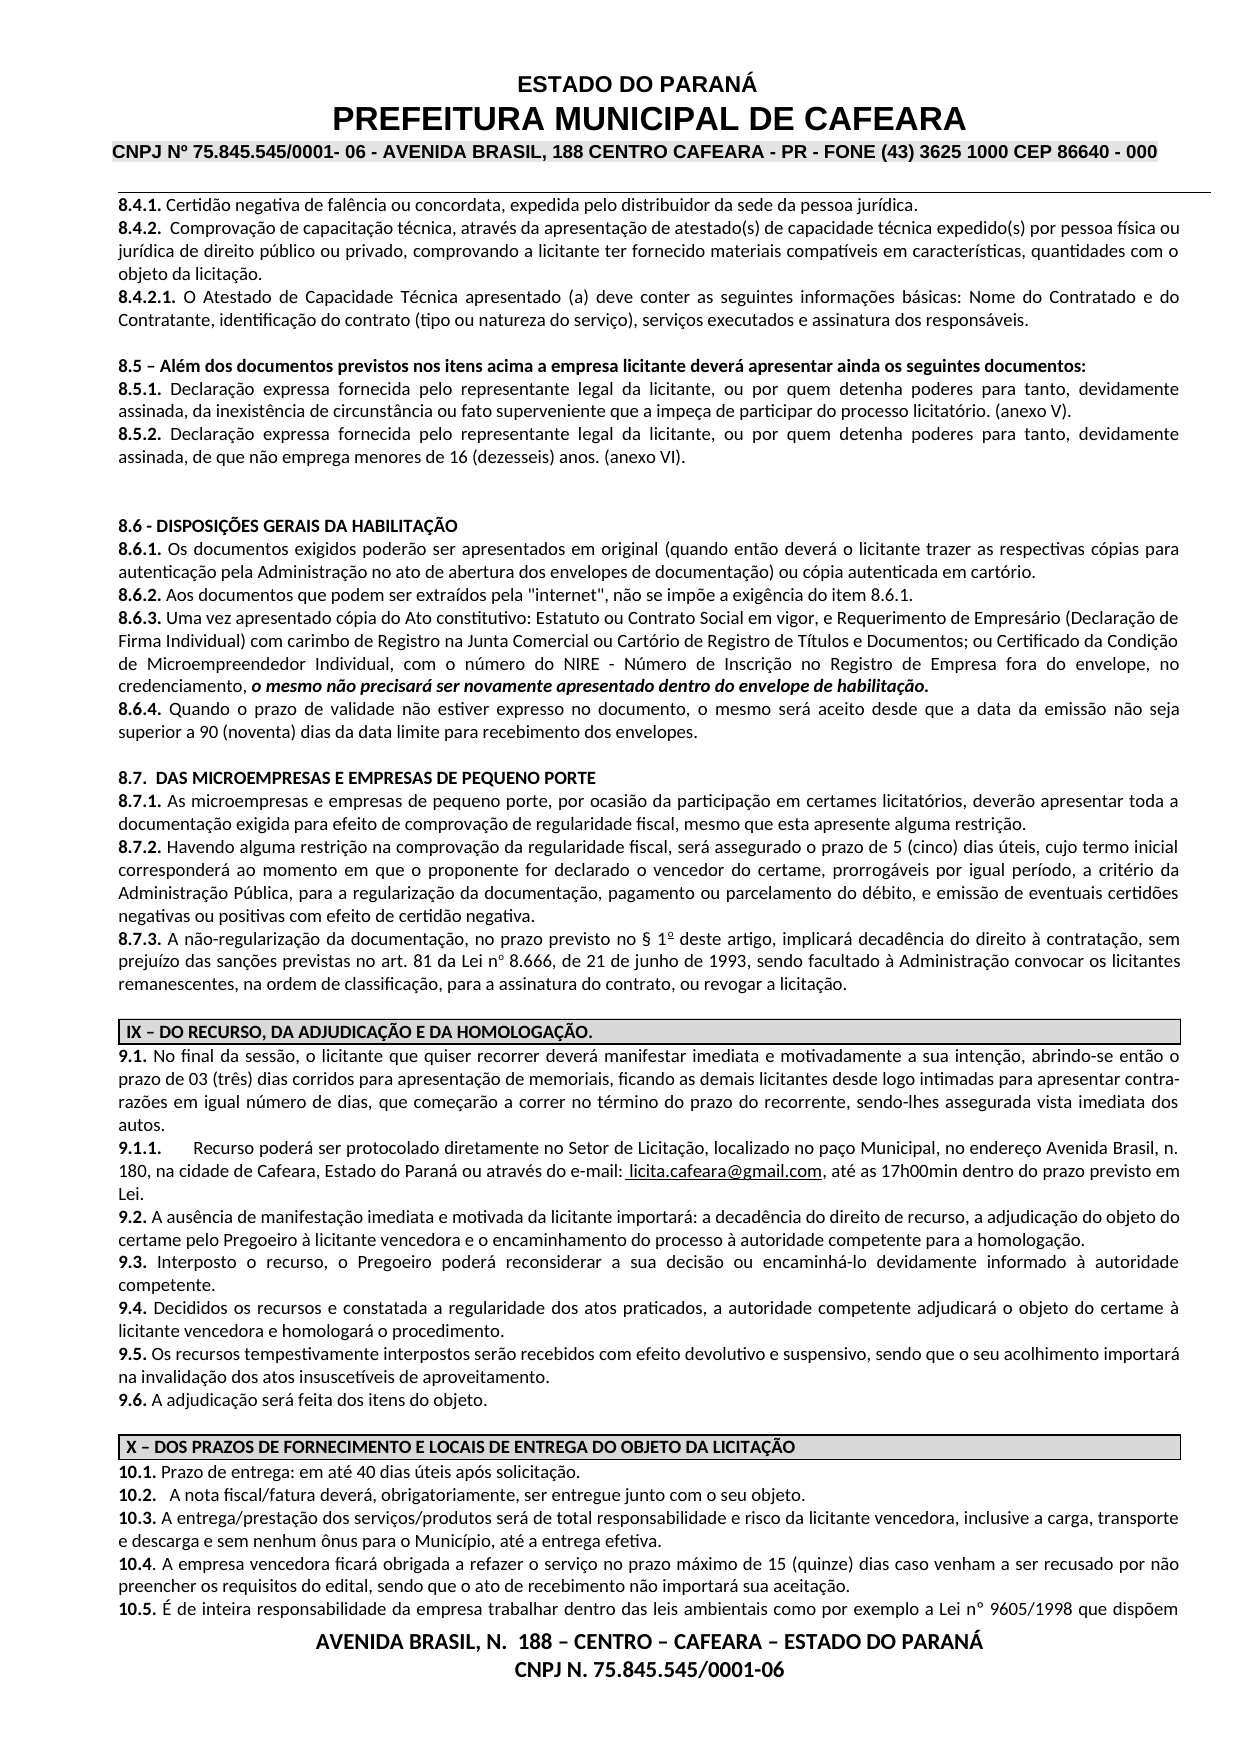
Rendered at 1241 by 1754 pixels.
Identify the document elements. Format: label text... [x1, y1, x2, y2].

text 10.3. A entrega/prestação dos serviços/produtos será de total responsabilidade e risco da licitante vencedora, inclusive a carga, transporte e descarga e sem nenhum ônus para o Município, até a entrega efetiva. [118, 1506, 1181, 1552]
text 10.4. A empresa vencedora ficará obrigada a refazer o serviço no prazo máximo de 15 (quinze) dias caso venham a ser recusado por não preencher os requisitos do edital, sendo que o ato de recebimento não importará sua aceitação. [118, 1552, 1181, 1598]
text 8.5.1. Declaração expressa fornecida pelo representante legal da licitante, ou por quem detenha poderes para tanto, devidamente assinada, da inexistência de circunstância ou fato superveniente que a impeça de participar do processo licitatório. (anexo V). [118, 377, 1181, 423]
text 9.1. No final da sessão, o licitante que quiser recorrer deverá manifestar imediata e motivadamente a sua intenção, abrindo-se então o prazo de 03 (três) dias corridos para apresentação de memoriais, ficando as demais licitantes desde logo intimadas para apresentar contra-razões em igual número de dias, que começarão a correr no término do prazo do recorrente, sendo-lhes assegurada vista imediata dos autos. [118, 1045, 1181, 1136]
text 8.7. DAS MICROEMPRESAS E EMPRESAS DE PEQUENO PORTE [118, 766, 1181, 789]
text 10.1. Prazo de entrega: em até 40 dias úteis após solicitação. [118, 1460, 1181, 1483]
text 8.7.1. As microempresas e empresas de pequeno porte, por ocasião da participação em certames licitatórios, deverão apresentar toda a documentação exigida para efeito de comprovação de regularidade fiscal, mesmo que esta apresente alguma restrição. [118, 789, 1181, 835]
text 9.4. Decididos os recursos e constatada a regularidade dos atos praticados, a autoridade competente adjudicará o objeto do certame à licitante vencedora e homologará o procedimento. [118, 1297, 1181, 1342]
text 8.5 – Além dos documentos previstos nos itens acima a empresa licitante deverá apresentar ainda os seguintes documentos: [118, 354, 1181, 377]
text 8.4.2.1. O Atestado de Capacidade Técnica apresentado (a) deve conter as seguintes informações básicas: Nome do Contratado e do Contratante, identificação do contrato (tipo ou natureza do serviço), serviços executados e assinatura dos responsáveis. [118, 285, 1181, 331]
text 8.6.2. Aos documentos que podem ser extraídos pela "internet", não se impõe a exigência do item 8.6.1. [118, 583, 1181, 606]
text 8.7.2. Havendo alguma restrição na comprovação da regularidade fiscal, será assegurado o prazo de 5 (cinco) dias úteis, cujo termo inicial corresponderá ao momento em que o proponente for declarado o vencedor do certame, prorrogáveis por igual período, a critério da Administração Pública, para a regularização da documentação, pagamento ou parcelamento do débito, e emissão de eventuais certidões negativas ou positivas com efeito de certidão negativa. [118, 835, 1181, 927]
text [118, 1598, 1181, 1621]
text 9.5. Os recursos tempestivamente interpostos serão recebidos com efeito devolutivo e suspensivo, sendo que o seu acolhimento importará na invalidação dos atos insuscetíveis de aproveitamento. [118, 1342, 1181, 1388]
text 8.5.2. Declaração expressa fornecida pelo representante legal da licitante, ou por quem detenha poderes para tanto, devidamente assinada, de que não emprega menores de 16 (dezesseis) anos. (anexo VI). [118, 423, 1181, 468]
text 8.6 - DISPOSIÇÕES GERAIS DA HABILITAÇÃO [118, 514, 1181, 537]
text 8.6.4. Quando o prazo de validade não estiver expresso no documento, o mesmo será aceito desde que a data da emissão não seja superior a 90 (noventa) dias da data limite para recebimento dos envelopes. [118, 698, 1181, 743]
text 8.6.3. Uma vez apresentado cópia do Ato constitutivo: Estatuto ou Contrato Social em vigor, e Requerimento de Empresário (Declaração de Firma Individual) com carimbo de Registro na Junta Comercial ou Cartório de Registro de Títulos e Documentos; ou Certificado da Condição de Microempreendedor Individual, com o número do NIRE - Número de Inscrição no Registro de Empresa fora do envelope, no credenciamento, o mesmo não precisará ser novamente apresentado dentro do envelope de habilitação. [118, 606, 1181, 698]
text X – DOS PRAZOS DE FORNECIMENTO E LOCAIS DE ENTREGA DO OBJETO DA LICITAÇÃO [120, 1436, 1180, 1459]
text 9.2. A ausência de manifestação imediata e motivada da licitante importará: a decadência do direito de recurso, a adjudicação do objeto do certame pelo Pregoeiro à licitante vencedora e o encaminhamento do processo à autoridade competente para a homologação. [118, 1205, 1181, 1251]
text 9.1.1. Recurso poderá ser protocolado diretamente no Setor de Licitação, localizado no paço Municipal, no endereço Avenida Brasil, n. 180, na cidade de Cafeara, Estado do Paraná ou através do e-mail: licita.cafeara@gmail.com, até as 17h00min dentro do prazo previsto em Lei. [118, 1136, 1181, 1205]
text 8.6.1. Os documentos exigidos poderão ser apresentados em original (quando então deverá o licitante trazer as respectivas cópias para autenticação pela Administração no ato de abertura dos envelopes de documentação) ou cópia autenticada em cartório. [118, 537, 1181, 583]
text 8.4.1. Certidão negativa de falência ou concordata, expedida pelo distribuidor da sede da pessoa jurídica. [118, 193, 1181, 216]
text 10.2. A nota fiscal/fatura deverá, obrigatoriamente, ser entregue junto com o seu objeto. [118, 1483, 1181, 1506]
text 9.3. Interposto o recurso, o Pregoeiro poderá reconsiderar a sua decisão ou encaminhá-lo devidamente informado à autoridade competente. [118, 1251, 1181, 1297]
text 8.7.3. A não-regularização da documentação, no prazo previsto no § 1o deste artigo, implicará decadência do direito à contratação, sem prejuízo das sanções previstas no art. 81 da Lei no 8.666, de 21 de junho de 1993, sendo facultado à Administração convocar os licitantes remanescentes, na ordem de classificação, para a assinatura do contrato, ou revogar a licitação. [118, 927, 1181, 996]
text 8.4.2. Comprovação de capacitação técnica, através da apresentação de atestado(s) de capacidade técnica expedido(s) por pessoa física ou jurídica de direito público ou privado, comprovando a licitante ter fornecido materiais compatíveis em características, quantidades com o objeto da licitação. [118, 216, 1181, 285]
text IX – DO RECURSO, DA ADJUDICAÇÃO E DA HOMOLOGAÇÃO. [120, 1020, 1180, 1043]
text 9.6. A adjudicação será feita dos itens do objeto. [118, 1388, 1181, 1411]
